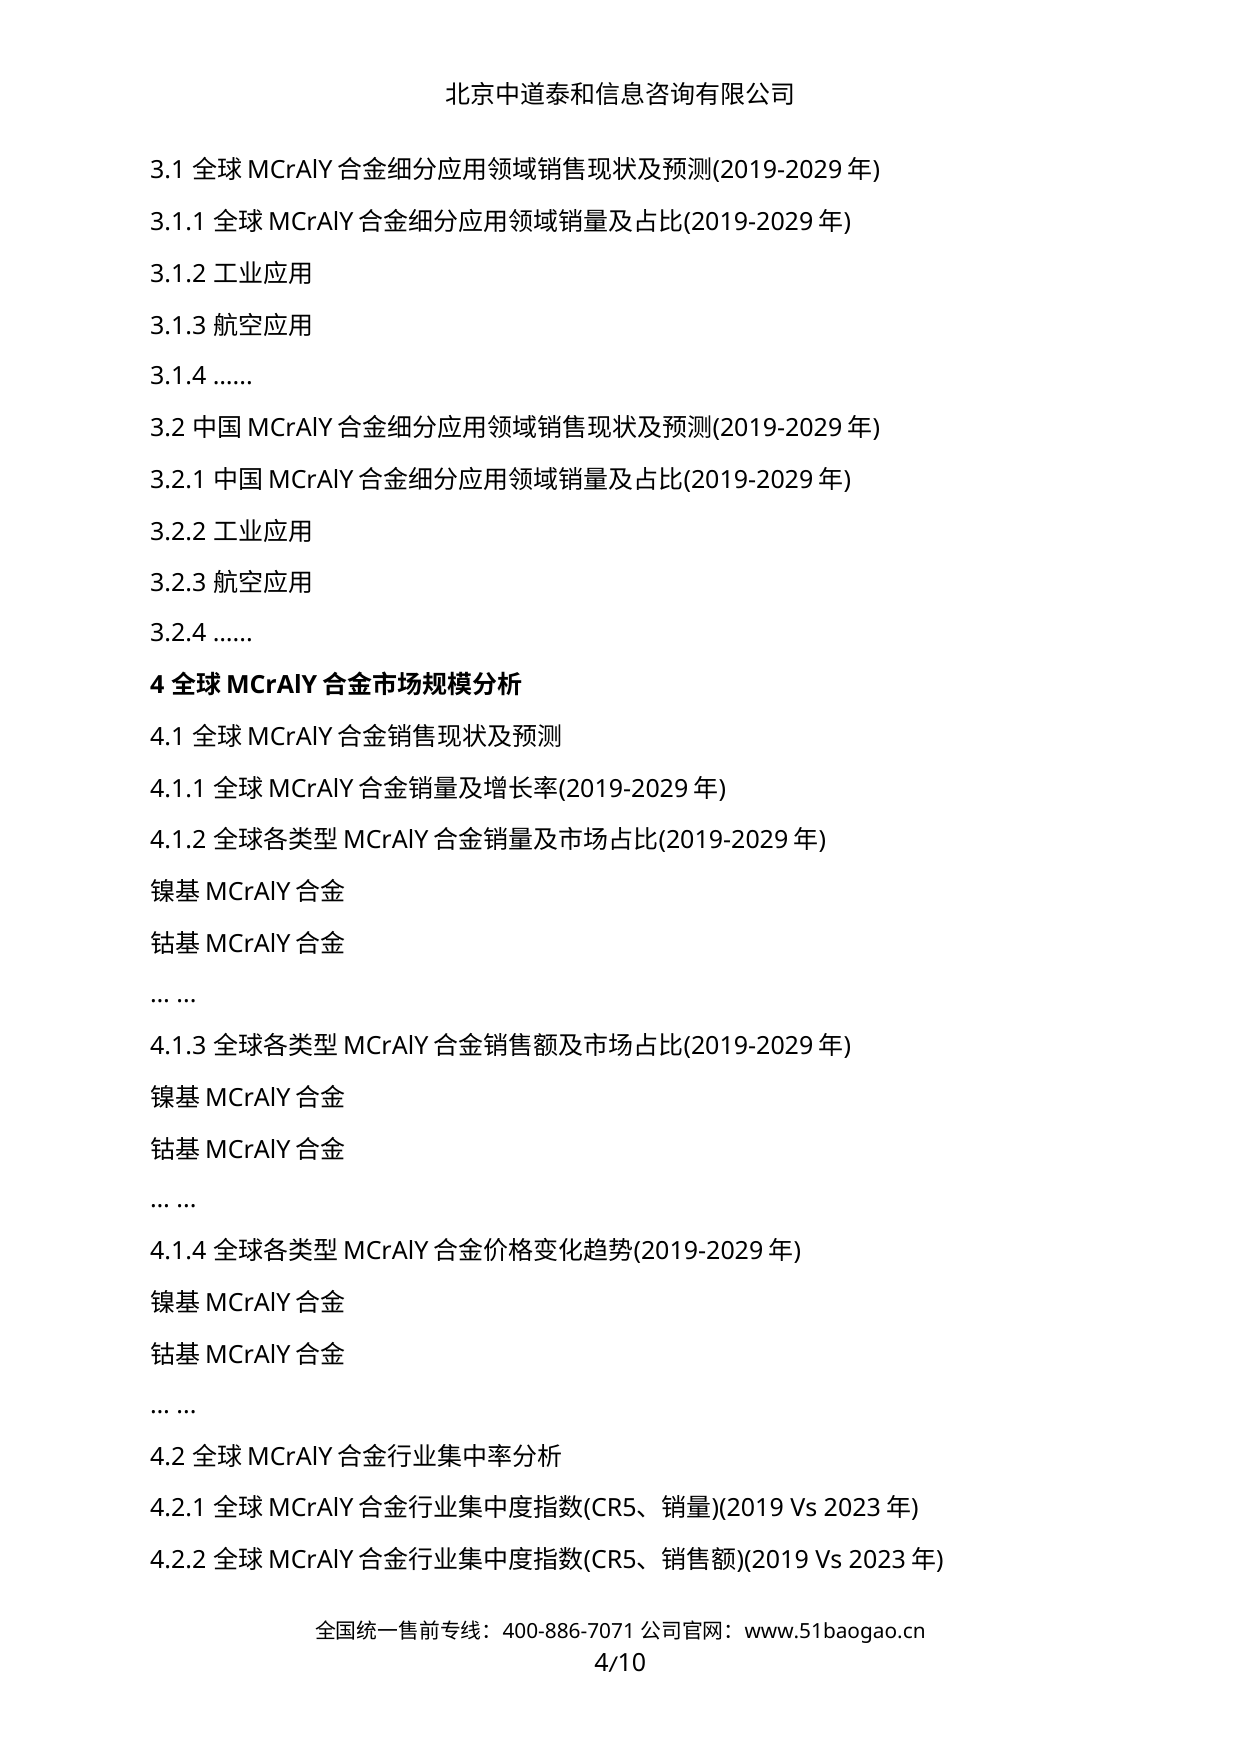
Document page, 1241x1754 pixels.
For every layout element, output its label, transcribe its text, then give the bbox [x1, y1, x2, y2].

text 钴基MCrAlY合金 [150, 924, 1090, 960]
text 镍基MCrAlY合金 [150, 1077, 1090, 1113]
text 4.1 全球MCrAlY合金销售现状及预测 [150, 716, 1090, 752]
text 4.1.1 全球MCrAlY合金销量及增长率(2019-2029年) [150, 768, 1090, 804]
text 3.1.2 工业应用 [150, 254, 1090, 290]
text 3.1.1 全球MCrAlY合金细分应用领域销量及占比(2019-2029年) [150, 202, 1090, 238]
text … ... [150, 1386, 1090, 1420]
text 4 全球MCrAlY合金市场规模分析 [150, 664, 1090, 701]
text 钴基MCrAlY合金 [150, 1334, 1090, 1371]
text 4.2.1 全球MCrAlY合金行业集中度指数(CR5、销量)(2019 Vs 2023年) [150, 1488, 1090, 1524]
text 3.2.1 中国MCrAlY合金细分应用领域销量及占比(2019-2029年) [150, 459, 1090, 495]
text 3.1.4 …... [150, 357, 1090, 392]
text 3.1 全球MCrAlY合金细分应用领域销售现状及预测(2019-2029年) [150, 150, 1090, 186]
text 3.2 中国MCrAlY合金细分应用领域销售现状及预测(2019-2029年) [150, 407, 1090, 443]
text 3.1.3 航空应用 [150, 306, 1090, 342]
text 3.2.2 工业应用 [150, 511, 1090, 547]
text 3.2.4 …... [150, 615, 1090, 649]
text 4.1.3 全球各类型MCrAlY合金销售额及市场占比(2019-2029年) [150, 1025, 1090, 1062]
text 镍基MCrAlY合金 [150, 1282, 1090, 1319]
text 钴基MCrAlY合金 [150, 1129, 1090, 1165]
text 4.2.2 全球MCrAlY合金行业集中度指数(CR5、销售额)(2019 Vs 2023年) [150, 1540, 1090, 1576]
text 镍基MCrAlY合金 [150, 872, 1090, 908]
text 4.1.4 全球各类型MCrAlY合金价格变化趋势(2019-2029年) [150, 1231, 1090, 1267]
text 4.2 全球MCrAlY合金行业集中率分析 [150, 1436, 1090, 1472]
text … ... [150, 976, 1090, 1010]
text 3.2.3 航空应用 [150, 563, 1090, 599]
text 4.1.2 全球各类型MCrAlY合金销量及市场占比(2019-2029年) [150, 820, 1090, 856]
text … ... [150, 1181, 1090, 1215]
